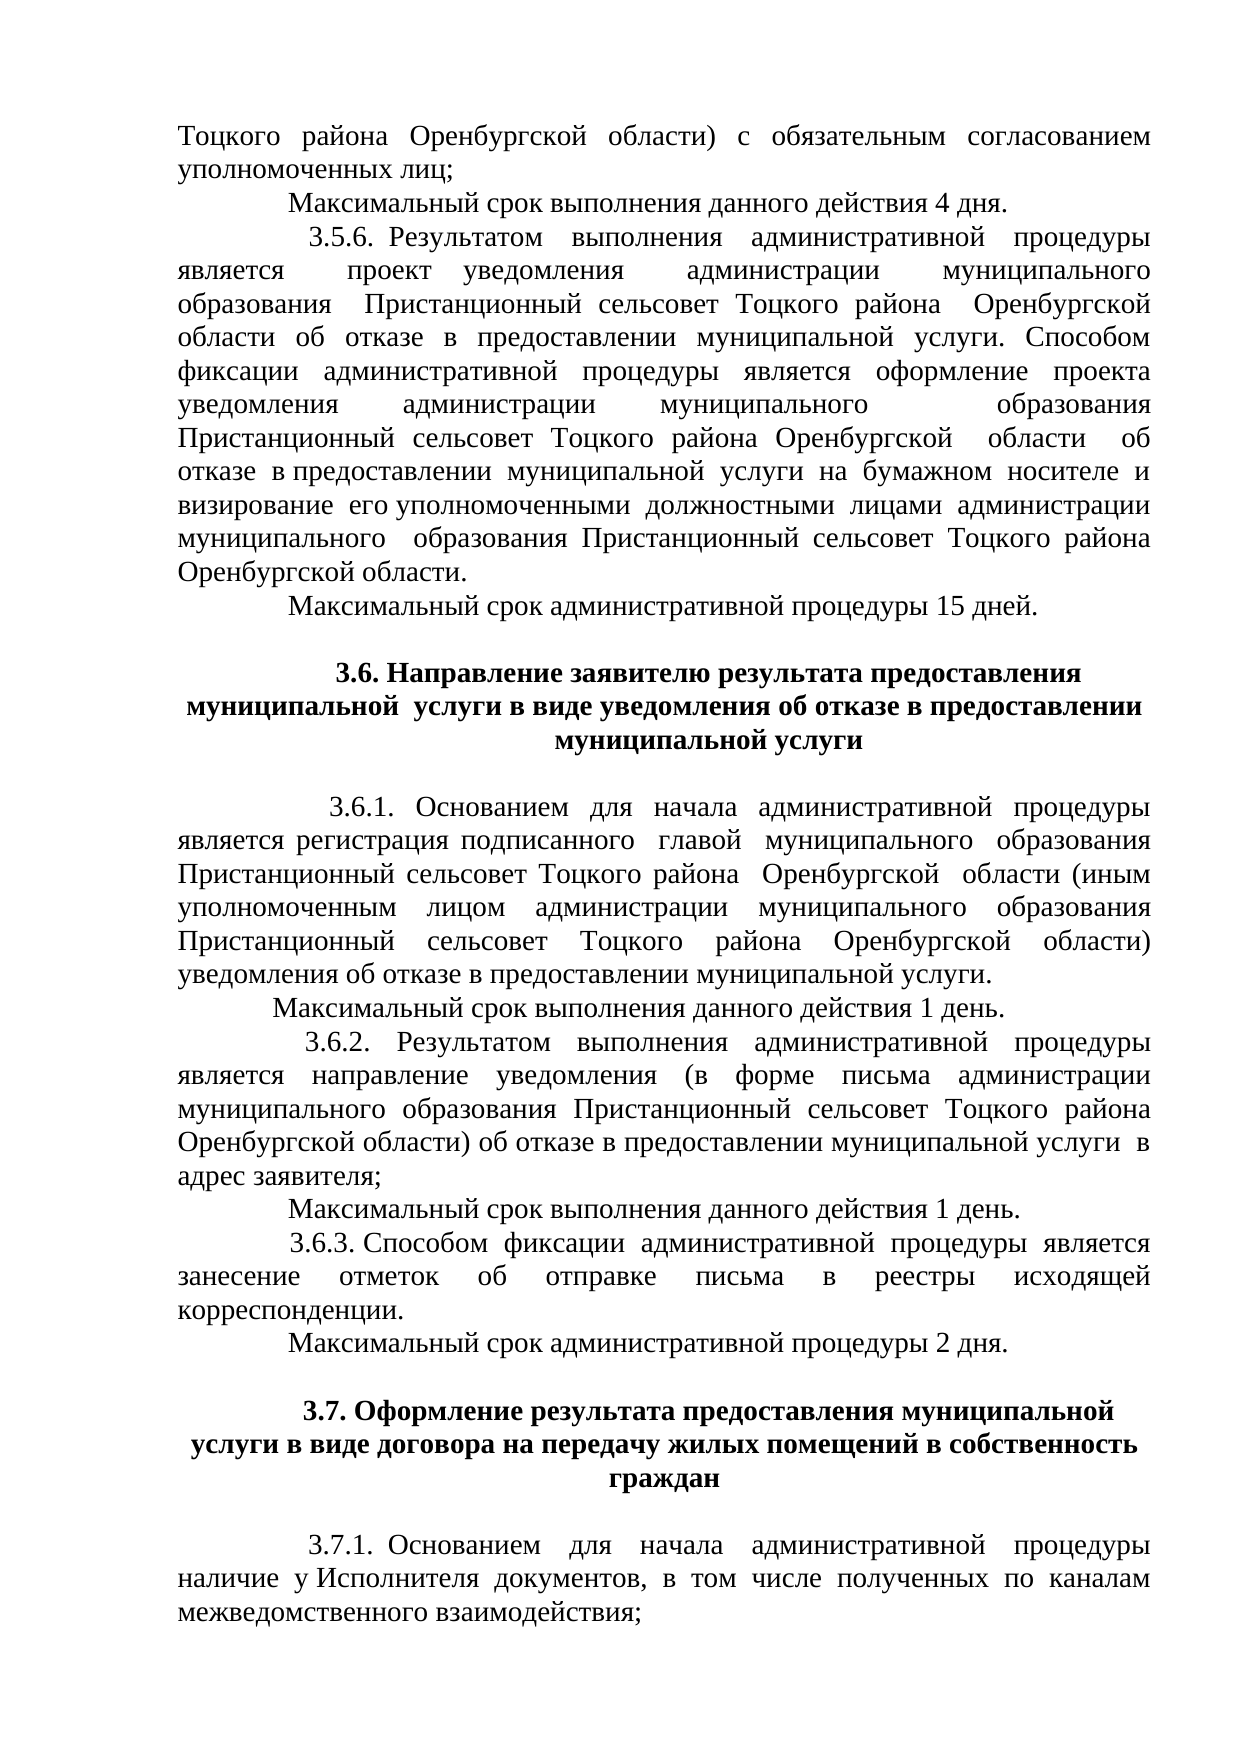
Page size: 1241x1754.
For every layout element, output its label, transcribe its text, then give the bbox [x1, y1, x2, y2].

text Максимальный срок выполнения данного действия 4 дня. [177, 185, 1152, 219]
text 3.6. Направление заявителю результата предоставления муниципальной услуги в виде уведомления об отказе в предоставлении [177, 655, 1152, 722]
text 3.6.3. Способом фиксации административной процедуры является занесение отметок об отправке письма в реестры исходящей корреспонденции. [177, 1225, 1152, 1326]
text 3.6.1. Основанием для начала административной процедуры является регистрация подписанного главой муниципального образования Пристанционный сельсовет Тоцкого района Оренбургской области (иным уполномоченным лицом администрации муниципального образования Пристанционный сельсовет Тоцкого района Оренбургской области) уведомления об отказе в предоставлении муниципальной услуги. [177, 789, 1152, 990]
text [177, 118, 1152, 185]
text 3.7.1. Основанием для начала административной процедуры наличие у Исполнителя документов, в том числе полученных по каналам межведомственного взаимодействия; [177, 1527, 1152, 1627]
text Максимальный срок административной процедуры 2 дня. [177, 1326, 1152, 1359]
text Максимальный срок выполнения данного действия 1 день. [177, 990, 1152, 1024]
text Максимальный срок выполнения данного действия 1 день. [177, 1191, 1152, 1225]
text муниципальной услуги [177, 722, 1152, 755]
text Максимальный срок административной процедуры 15 дней. [177, 588, 1152, 621]
text 3.6.2. Результатом выполнения административной процедуры является направление уведомления (в форме письма администрации муниципального образования Пристанционный сельсовет Тоцкого района Оренбургской области) об отказе в предоставлении муниципальной услуги в адрес заявителя; [177, 1024, 1152, 1191]
text 3.7. Оформление результата предоставления муниципальной услуги в виде договора на передачу жилых помещений в собственность граждан [177, 1393, 1152, 1493]
text 3.5.6. Результатом выполнения административной процедуры является проект уведомления администрации муниципального образования Пристанционный сельсовет Тоцкого района Оренбургской области об отказе в предоставлении муниципальной услуги. Способом фиксации административной процедуры является оформление проекта уведомления администрации муниципального образования Пристанционный сельсовет Тоцкого района Оренбургской области об отказе в предоставлении муниципальной услуги на бумажном носителе и визирование его уполномоченными должностными лицами администрации муниципального образования Пристанционный сельсовет Тоцкого района Оренбургской области. [177, 219, 1152, 588]
